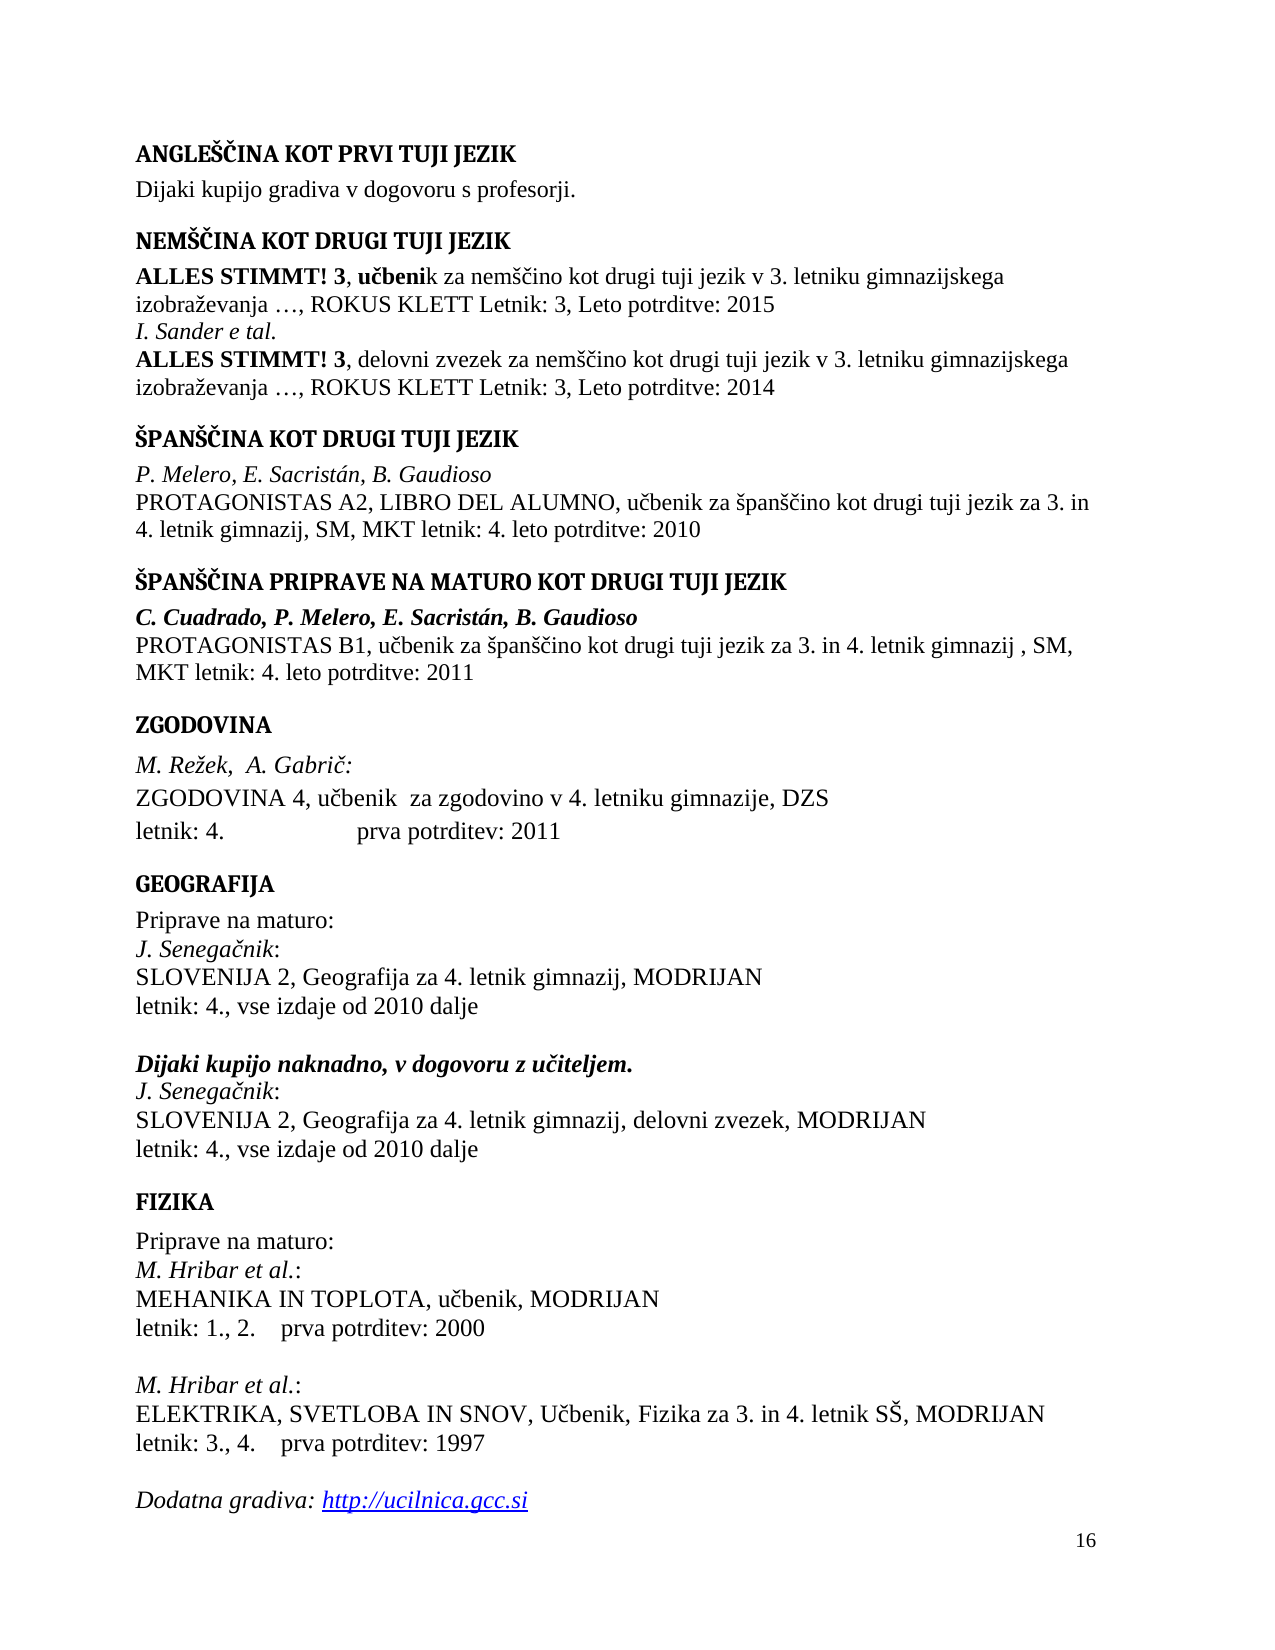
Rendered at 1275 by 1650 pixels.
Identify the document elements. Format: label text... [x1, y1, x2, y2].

text Dodatna gradiva: http://ucilnica.gcc.si [135, 1485, 1096, 1514]
text letnik: 4. prva potrditev: 2011 [135, 816, 1096, 845]
text ELEKTRIKA, SVETLOBA IN SNOV, Učbenik, Fizika za 3. in 4. letnik SŠ, MODRIJAN [135, 1399, 1096, 1428]
text Priprave na maturo: [135, 1226, 1096, 1255]
text Priprave na maturo: [135, 905, 1096, 934]
text C. Cuadrado, P. Melero, E. Sacristán, B. Gaudioso [135, 603, 1096, 631]
text PROTAGONISTAS B1, učbenik za španščino kot drugi tuji jezik za 3. in 4. letnik gimnazij , SM, [135, 631, 1096, 658]
text ZGODOVINA 4, učbenik za zgodovino v 4. letniku gimnazije, DZS [135, 783, 1096, 812]
text letnik: 3., 4. prva potrditev: 1997 [135, 1428, 1096, 1456]
text M. Hribar et al.: [135, 1255, 1096, 1284]
subtitle GEOGRAFIJA [135, 870, 1096, 899]
text Dijaki kupijo naknadno, v dogovoru z učiteljem. [135, 1049, 1096, 1078]
text MKT letnik: 4. leto potrditve: 2011 [135, 658, 1096, 686]
text letnik: 4., vse izdaje od 2010 dalje [135, 991, 1096, 1020]
text SLOVENIJA 2, Geografija za 4. letnik gimnazij, MODRIJAN [135, 962, 1096, 991]
subtitle ŠPANŠČINA KOT DRUGI TUJI JEZIK [135, 425, 1096, 454]
text SLOVENIJA 2, Geografija za 4. letnik gimnazij, delovni zvezek, MODRIJAN [135, 1105, 1096, 1134]
subtitle ZGODOVINA [135, 711, 1096, 739]
subtitle ANGLEŠČINA KOT PRVI TUJI JEZIK [135, 139, 1096, 168]
text Dijaki kupijo gradiva v dogovoru s profesorji. [135, 174, 1096, 202]
text ALLES STIMMT! 3, učbenik za nemščino kot drugi tuji jezik v 3. letniku gimnazijskega izobraževanja …, ROKUS KLETT Letnik: 3, Leto potrditve: 2015 [135, 262, 1096, 317]
text J. Senegačnik: [135, 934, 1096, 962]
text MEHANIKA IN TOPLOTA, učbenik, MODRIJAN [135, 1284, 1096, 1313]
text M. Hribar et al.: [135, 1370, 1096, 1399]
text J. Senegačnik: [135, 1078, 1096, 1105]
subtitle FIZIKA [135, 1187, 1096, 1216]
text M. Režek, A. Gabrič: [135, 750, 1096, 779]
subtitle ŠPANŠČINA PRIPRAVE NA MATURO KOT DRUGI TUJI JEZIK [135, 568, 1096, 597]
text PROTAGONISTAS A2, LIBRO DEL ALUMNO, učbenik za španščino kot drugi tuji jezik za 3. in 4. letnik gimnazij, SM, MKT letnik: 4. leto potrditve: 2010 [135, 488, 1096, 543]
text ALLES STIMMT! 3, delovni zvezek za nemščino kot drugi tuji jezik v 3. letniku gimnazijskega izobraževanja …, ROKUS KLETT Letnik: 3, Leto potrditve: 2014 [135, 345, 1096, 400]
text letnik: 1., 2. prva potrditev: 2000 [135, 1313, 1096, 1341]
text letnik: 4., vse izdaje od 2010 dalje [135, 1134, 1096, 1162]
subtitle NEMŠČINA KOT DRUGI TUJI JEZIK [135, 227, 1096, 256]
text I. Sander e tal. [135, 317, 1096, 345]
text P. Melero, E. Sacristán, B. Gaudioso [135, 460, 1096, 488]
